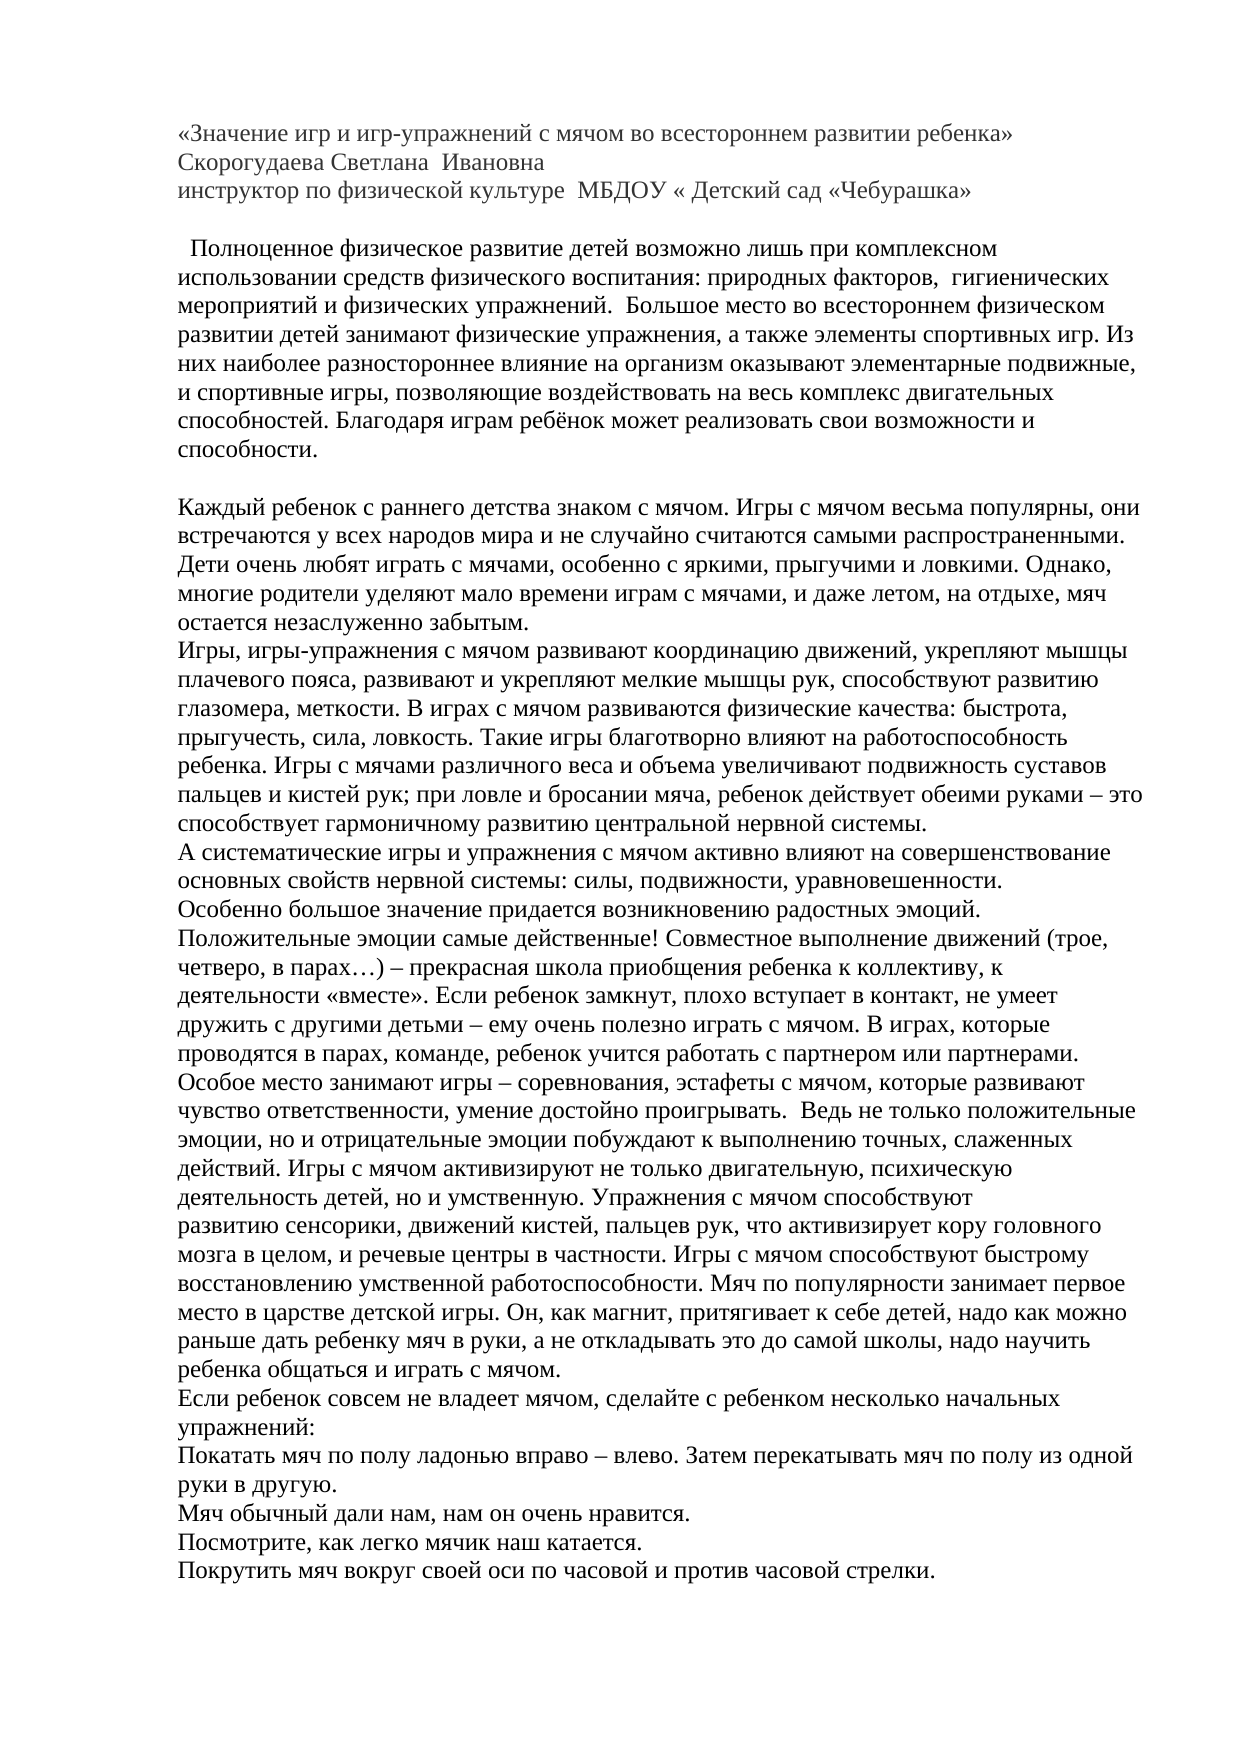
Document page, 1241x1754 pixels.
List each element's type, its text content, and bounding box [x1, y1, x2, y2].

text Покатать мяч по полу ладонью вправо – влево. Затем перекатывать мяч по полу из одной руки в другую. [177, 1441, 1152, 1498]
text и спортивные игры, позволяющие воздействовать на весь комплекс двигательных способностей. Благодаря играм ребёнок может реализовать свои возможности и способности. [177, 377, 1152, 463]
text Каждый ребенок с раннего детства знаком с мячом. Игры с мячом весьма популярны, они встречаются у всех народов мира и не случайно считаются самыми распространенными. Дети очень любят играть с мячами, особенно с яркими, прыгучими и ловкими. Однако, многие родители уделяют мало времени играм с мячами, и даже летом, на отдыхе, мяч остается незаслуженно забытым. Игры, игры-упражнения с мячом развивают координацию движений, укрепляют мышцы плачевого пояса, развивают и укрепляют мелкие мышцы рук, способствуют развитию глазомера, меткости. В играх с мячом развиваются физические качества: быстрота, прыгучесть, сила, ловкость. Такие игры благотворно влияют на работоспособность ребенка. Игры с мячами различного веса и объема увеличивают подвижность суставов пальцев и кистей рук; при ловле и бросании мяча, ребенок действует обеими руками – это способствует гармоничному развитию центральной нервной системы. А систематические игры и упражнения с мячом активно влияют на совершенствование основных свойств нервной системы: силы, подвижности, уравновешенности. Особенно большое значение придается возникновению радостных эмоций. Положительные эмоции самые действенные! Совместное выполнение движений (трое, четверо, в парах…) – прекрасная школа приобщения ребенка к коллективу, к деятельности «вместе». Если ребенок замкнут, плохо вступает в контакт, не умеет дружить с другими детьми – ему очень полезно играть с мячом. В играх, которые проводятся в парах, команде, ребенок учится работать с партнером или партнерами. Особое место занимают игры – соревнования, эстафеты с мячом, которые развивают чувство ответственности, умение достойно проигрывать. Ведь не только положительные эмоции, но и отрицательные эмоции побуждают к выполнению точных, слаженных действий. Игры с мячом активизируют не только двигательную, психическую деятельность детей, но и умственную. Упражнения с мячом способствуют развитию сенсорики, движений кистей, пальцев рук, что активизирует кору головного мозга в целом, и речевые центры в частности. Игры с мячом способствуют быстрому восстановлению умственной работоспособности. Мяч по популярности занимает первое место в царстве детской игры. Он, как магнит, притягивает к себе детей, надо как можно раньше дать ребенку мяч в руки, а не откладывать это до самой школы, надо научить ребенка общаться и играть с мячом. Если ребенок совсем не владеет мячом, сделайте с ребенком несколько начальных упражнений: [177, 492, 1152, 1441]
text Покрутить мяч вокруг своей оси по часовой и против часовой стрелки. [177, 1556, 1152, 1584]
text инструктор по физической культуре МБДОУ « Детский сад «Чебурашка» [177, 176, 1152, 204]
text Полноценное физическое развитие детей возможно лишь при комплексном использовании средств физического воспитания: природных факторов, гигиенических мероприятий и физических упражнений. Большое место во всестороннем физическом развитии детей занимают физические упражнения, а также элементы спортивных игр. Из них наиболее разностороннее влияние на организм оказывают элементарные подвижные, [177, 233, 1152, 377]
text Скорогудаева Светлана Ивановна [177, 147, 1152, 176]
text «Значение игр и игр-упражнений с мячом во всестороннем развитии ребенка» [177, 118, 1152, 147]
text Мяч обычный дали нам, нам он очень нравится. Посмотрите, как легко мячик наш катается. [177, 1498, 1152, 1556]
